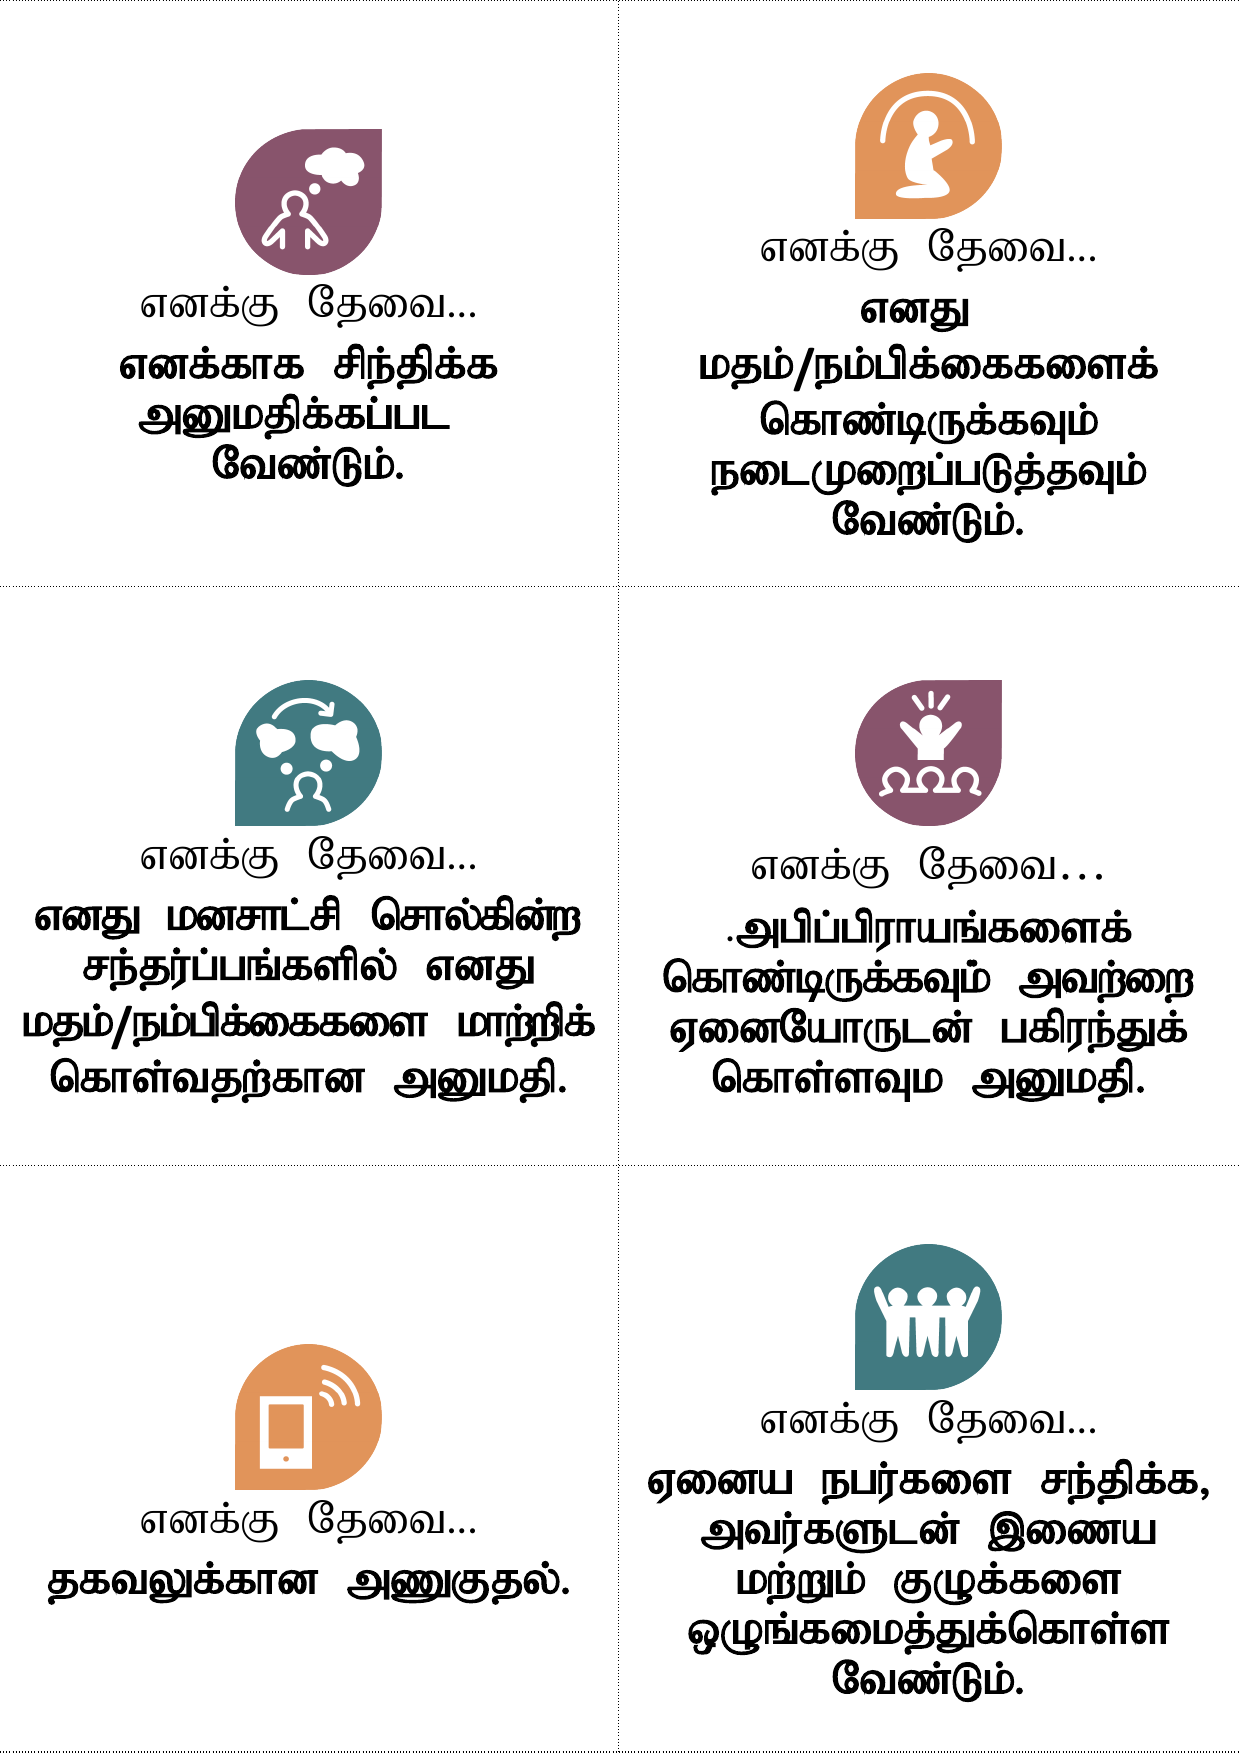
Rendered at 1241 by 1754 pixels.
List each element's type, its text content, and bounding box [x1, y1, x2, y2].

picture [855, 1244, 1002, 1390]
table_cell vdf;F Njit... jftYf;fhd mZFjy;;. [0, 1165, 618, 1751]
table_cell vdf;F Njit... vdJ kdrhl;rp nrhy;fpd;w re;ju;g;gq;fspy; vdJ kjk;/ek;gpf;iffis khw;wpf; nfhs;tjw;fhd mDkjp. [0, 586, 618, 1165]
table_cell vdf;F Njit... vdJ kjk;/ek;gpf;iffisf; nfhz;bUf;fTk; eilKiwg;gLj;jTk; Ntz;Lk;. [619, 0, 1239, 586]
picture [855, 73, 1002, 219]
table_cell vdf;F Njit... vdf;fhf rpe;jpf;f mDkjpfÊfgÊgl Ntz;Lk;. [0, 0, 618, 586]
table_cell vdf;F Njit... Vida egu;fis re;jpf;f> mtu;fSld; ,iza kw;Wk; FOf;fis xOq;fikj;Jf;nfhs;s Ntz;Lk;. [619, 1165, 1239, 1751]
table_cell vdf;F Njit… .mgpg;gpuhaq;fisf; nfhz;bUf;fTkÊ; mtw;iw VidNahUld; gfpue;Jf; nfhs;sTk mDkjp;. [619, 586, 1239, 1165]
picture [235, 129, 382, 275]
picture [235, 680, 382, 826]
picture [235, 1344, 382, 1490]
picture [855, 680, 1002, 826]
